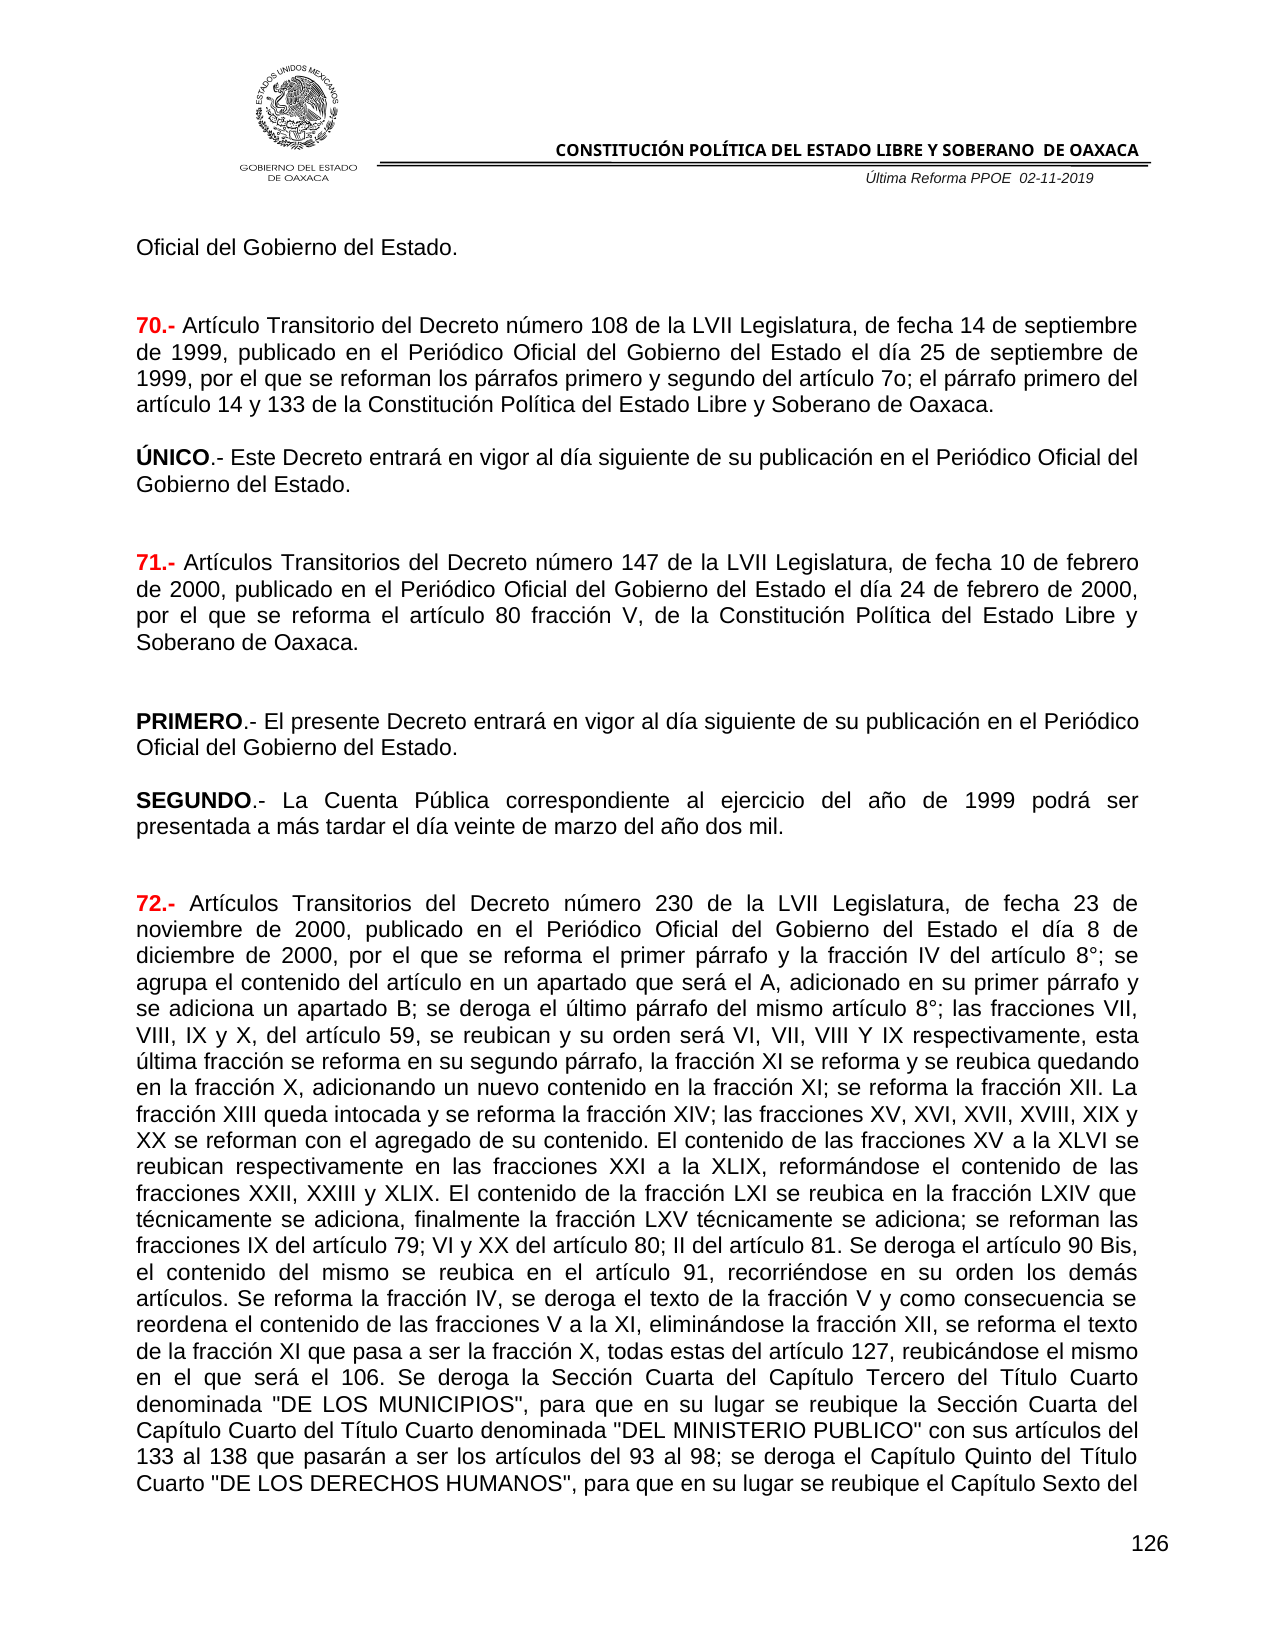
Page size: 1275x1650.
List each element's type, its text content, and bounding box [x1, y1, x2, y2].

text PRIMERO.- El presente Decreto entrará en vigor al día siguiente de su publicación en el Periódico Oficial del Gobierno del Estado. [136, 708, 1139, 761]
text ÚNICO.- Este Decreto entrará en vigor al día siguiente de su publicación en el Periódico Oficial del Gobierno del Estado. [136, 444, 1139, 497]
picture [237, 62, 360, 184]
text 70.- Artículo Transitorio del Decreto número 108 de la LVII Legislatura, de fecha 14 de septiembre de 1999, publicado en el Periódico Oficial del Gobierno del Estado el día 25 de septiembre de 1999, por el que se reforman los párrafos primero y segundo del artículo 7o; el párrafo primero del artículo 14 y 133 de la Constitución Política del Estado Libre y Soberano de Oaxaca. [136, 312, 1139, 418]
text 71.- Artículos Transitorios del Decreto número 147 de la LVII Legislatura, de fecha 10 de febrero de 2000, publicado en el Periódico Oficial del Gobierno del Estado el día 24 de febrero de 2000, por el que se reforma el artículo 80 fracción V, de la Constitución Política del Estado Libre y Soberano de Oaxaca. [136, 549, 1139, 655]
text SEGUNDO.- La Cuenta Pública correspondiente al ejercicio del año de 1999 podrá ser presentada a más tardar el día veinte de marzo del año dos mil. [136, 787, 1139, 840]
text ÚNICO.- El presente Decreto entrará en vigor al día siguiente de su publicación en el Periódico Oficial del Gobierno del Estado. [136, 234, 1139, 260]
